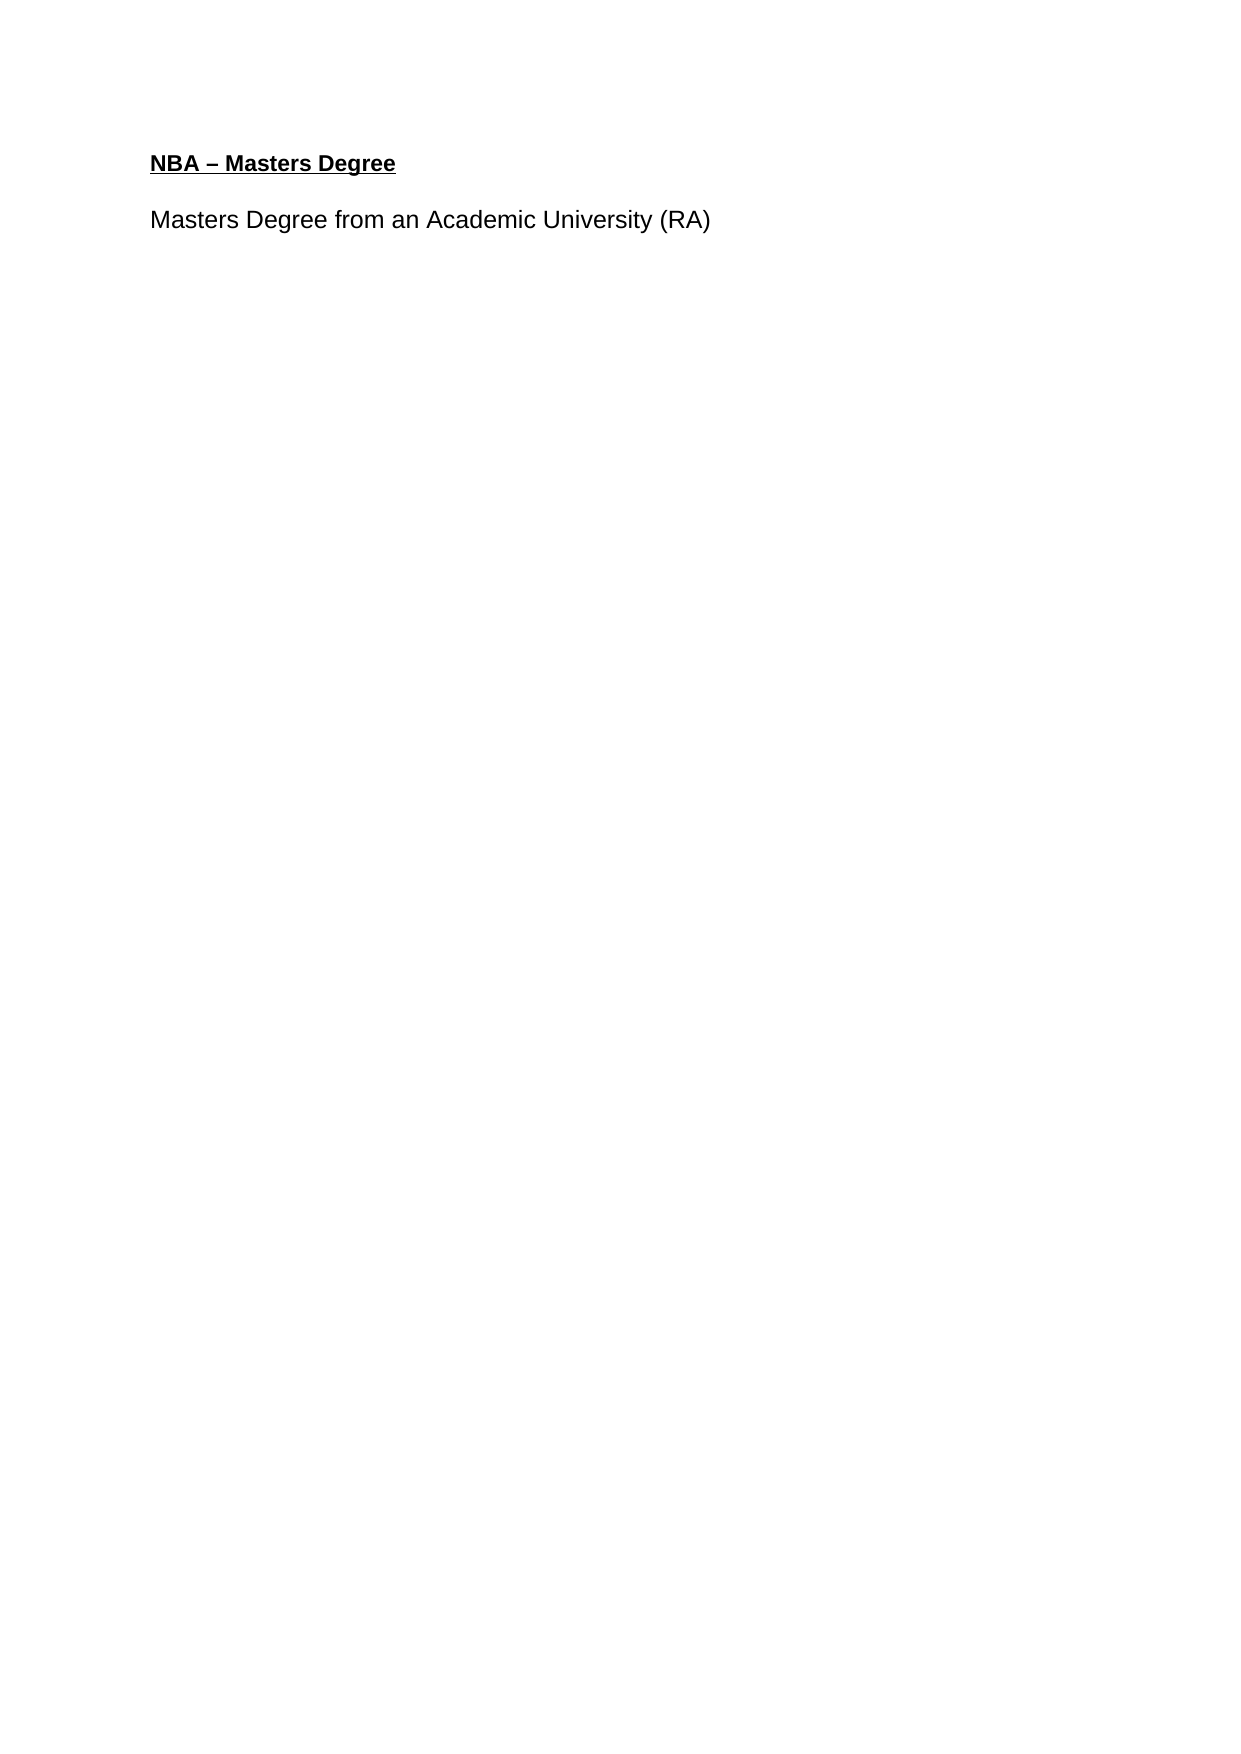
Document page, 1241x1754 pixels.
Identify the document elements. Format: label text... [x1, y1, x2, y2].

text Masters Degree from an Academic University (RA) [150, 205, 1090, 234]
text NBA – Masters Degree [150, 150, 1090, 176]
